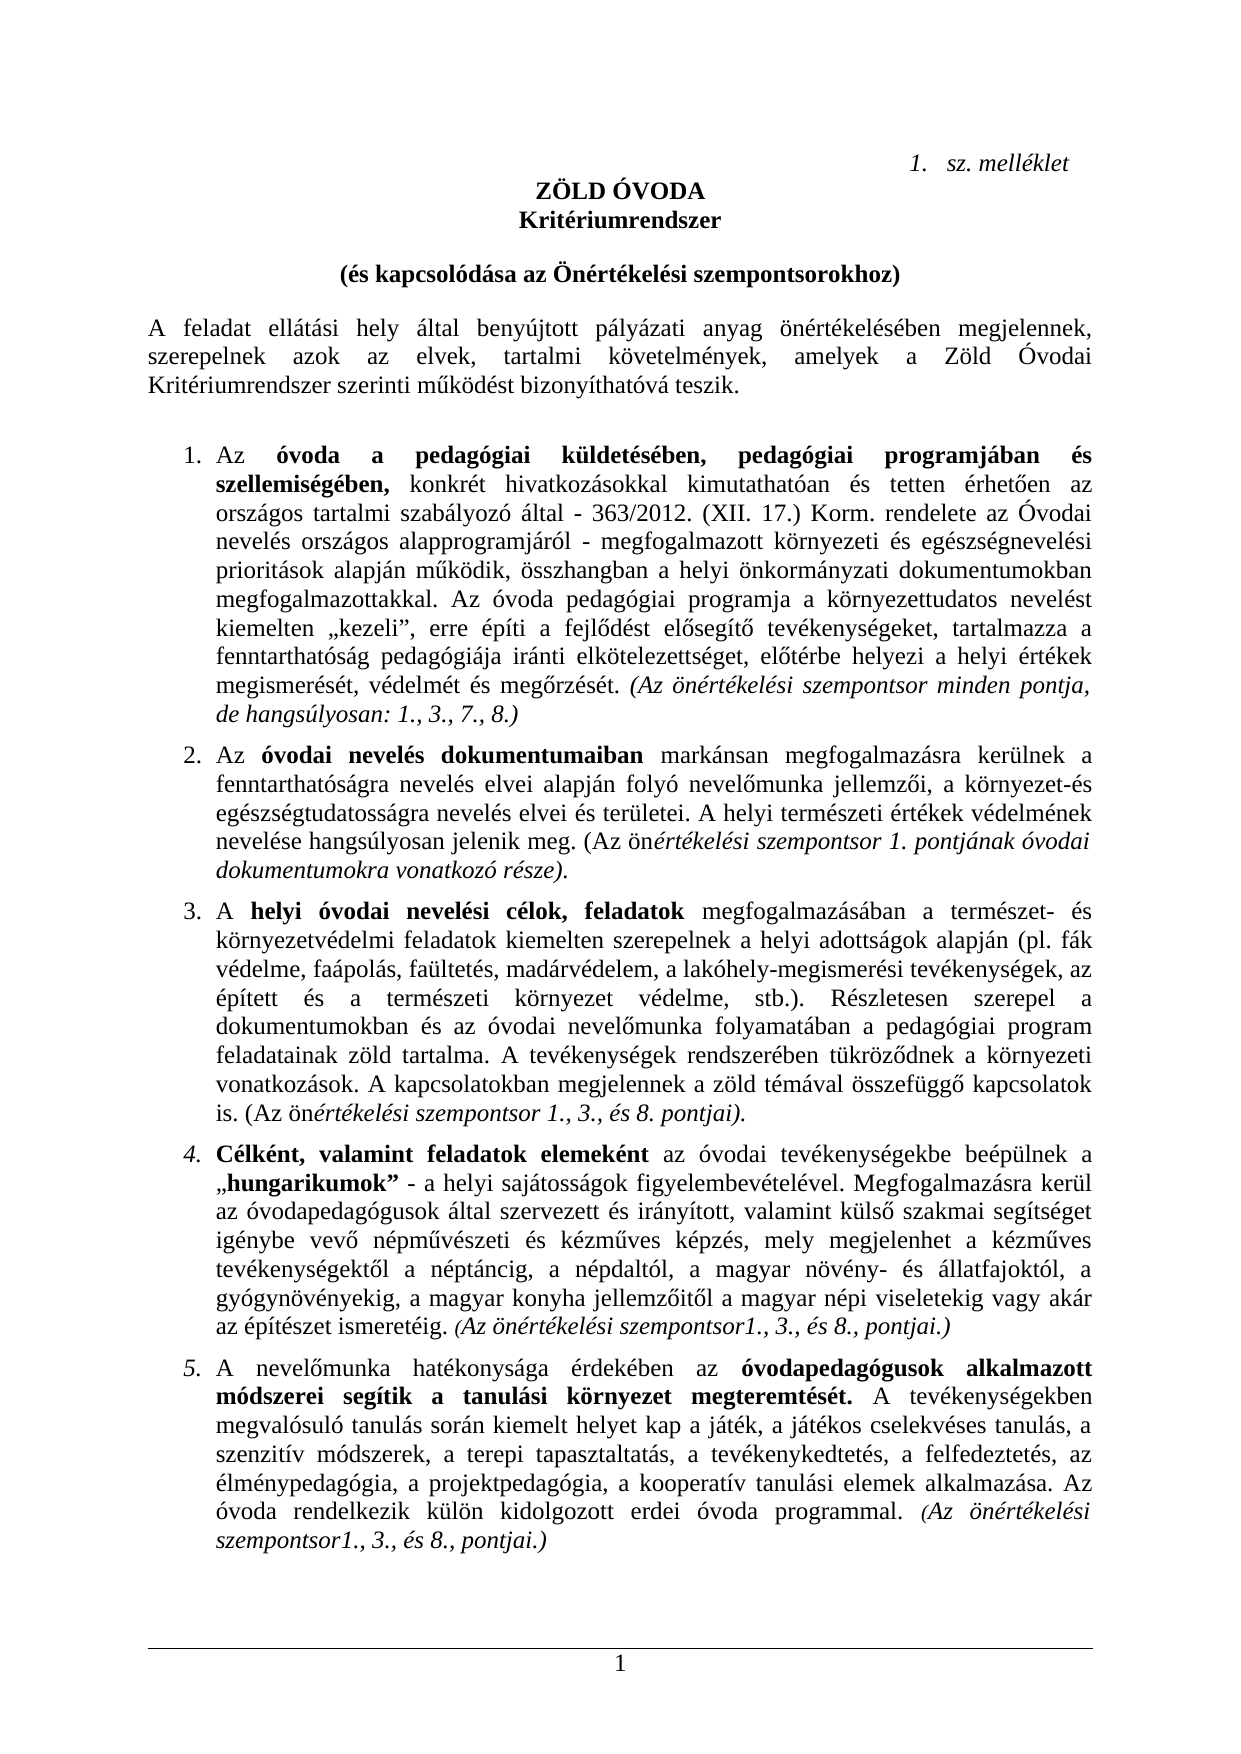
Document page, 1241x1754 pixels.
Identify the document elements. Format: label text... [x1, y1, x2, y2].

list Célként, valamint feladatok elemeként az óvodai tevékenységekbe beépülnek a „hungarikumok” - a helyi sajátosságok figyelembevételével. Megfogalmazásra kerül az óvodapedagógusok által szervezett és irányított, valamint külső szakmai segítséget igénybe vevő népművészeti és kézműves képzés, mely megjelenhet a kézműves tevékenységektől a néptáncig, a népdaltól, a magyar növény- és állatfajoktól, a gyógynövényekig, a magyar konyha jellemzőitől a magyar népi viseletekig vagy akár az építészet ismeretéig. (Az önértékelési szempontsor1., 3., és 8., pontjai.) [183, 1139, 1093, 1340]
list Az óvoda a pedagógiai küldetésében, pedagógiai programjában és szellemiségében, konkrét hivatkozásokkal kimutathatóan és tetten érhetően az országos tartalmi szabályozó által - 363/2012. (XII. 17.) Korm. rendelete az Óvodai nevelés országos alapprogramjáról - megfogalmazott környezeti és egészségnevelési prioritások alapján működik, összhangban a helyi önkormányzati dokumentumokban megfogalmazottakkal. Az óvoda pedagógiai programja a környezettudatos nevelést kiemelten „kezeli”, erre építi a fejlődést elősegítő tevékenységeket, tartalmazza a fenntarthatóság pedagógiája iránti elkötelezettséget, előtérbe helyezi a helyi értékek megismerését, védelmét és megőrzését. (Az önértékelési szempontsor minden pontja, de hangsúlyosan: 1., 3., 7., 8.) [183, 440, 1093, 728]
list A nevelőmunka hatékonysága érdekében az óvodapedagógusok alkalmazott módszerei segítik a tanulási környezet megteremtését. A tevékenységekben megvalósuló tanulás során kiemelt helyet kap a játék, a játékos cselekvéses tanulás, a szenzitív módszerek, a terepi tapasztaltatás, a tevékenykedtetés, a felfedeztetés, az élménypedagógia, a projektpedagógia, a kooperatív tanulási elemek alkalmazása. Az óvoda rendelkezik külön kidolgozott erdei óvoda programmal. (Az önértékelési szempontsor1., 3., és 8., pontjai.) [183, 1353, 1093, 1554]
text ZÖLD ÓVODA [148, 176, 1093, 205]
text A feladat ellátási hely által benyújtott pályázati anyag önértékelésében megjelennek, szerepelnek azok az elvek, tartalmi követelmények, amelyek a Zöld Óvodai Kritériumrendszer szerinti működést bizonyíthatóvá teszik. [148, 313, 1093, 399]
list sz. melléklet [885, 148, 1093, 176]
list Az óvodai nevelés dokumentumaiban markánsan megfogalmazásra kerülnek a fenntarthatóságra nevelés elvei alapján folyó nevelőmunka jellemzői, a környezet-és egészségtudatosságra nevelés elvei és területei. A helyi természeti értékek védelmének nevelése hangsúlyosan jelenik meg. (Az önértékelési szempontsor 1. pontjának óvodai dokumentumokra vonatkozó része). [183, 740, 1093, 884]
text Kritériumrendszer [148, 205, 1093, 234]
text (és kapcsolódása az Önértékelési szempontsorokhoz) [148, 259, 1093, 288]
list A helyi óvodai nevelési célok, feladatok megfogalmazásában a természet- és környezetvédelmi feladatok kiemelten szerepelnek a helyi adottságok alapján (pl. fák védelme, faápolás, faültetés, madárvédelem, a lakóhely-megismerési tevékenységek, az épített és a természeti környezet védelme, stb.). Részletesen szerepel a dokumentumokban és az óvodai nevelőmunka folyamatában a pedagógiai program feladatainak zöld tartalma. A tevékenységek rendszerében tükröződnek a környezeti vonatkozások. A kapcsolatokban megjelennek a zöld témával összefüggő kapcsolatok is. (Az önértékelési szempontsor 1., 3., és 8. pontjai). [183, 896, 1093, 1126]
